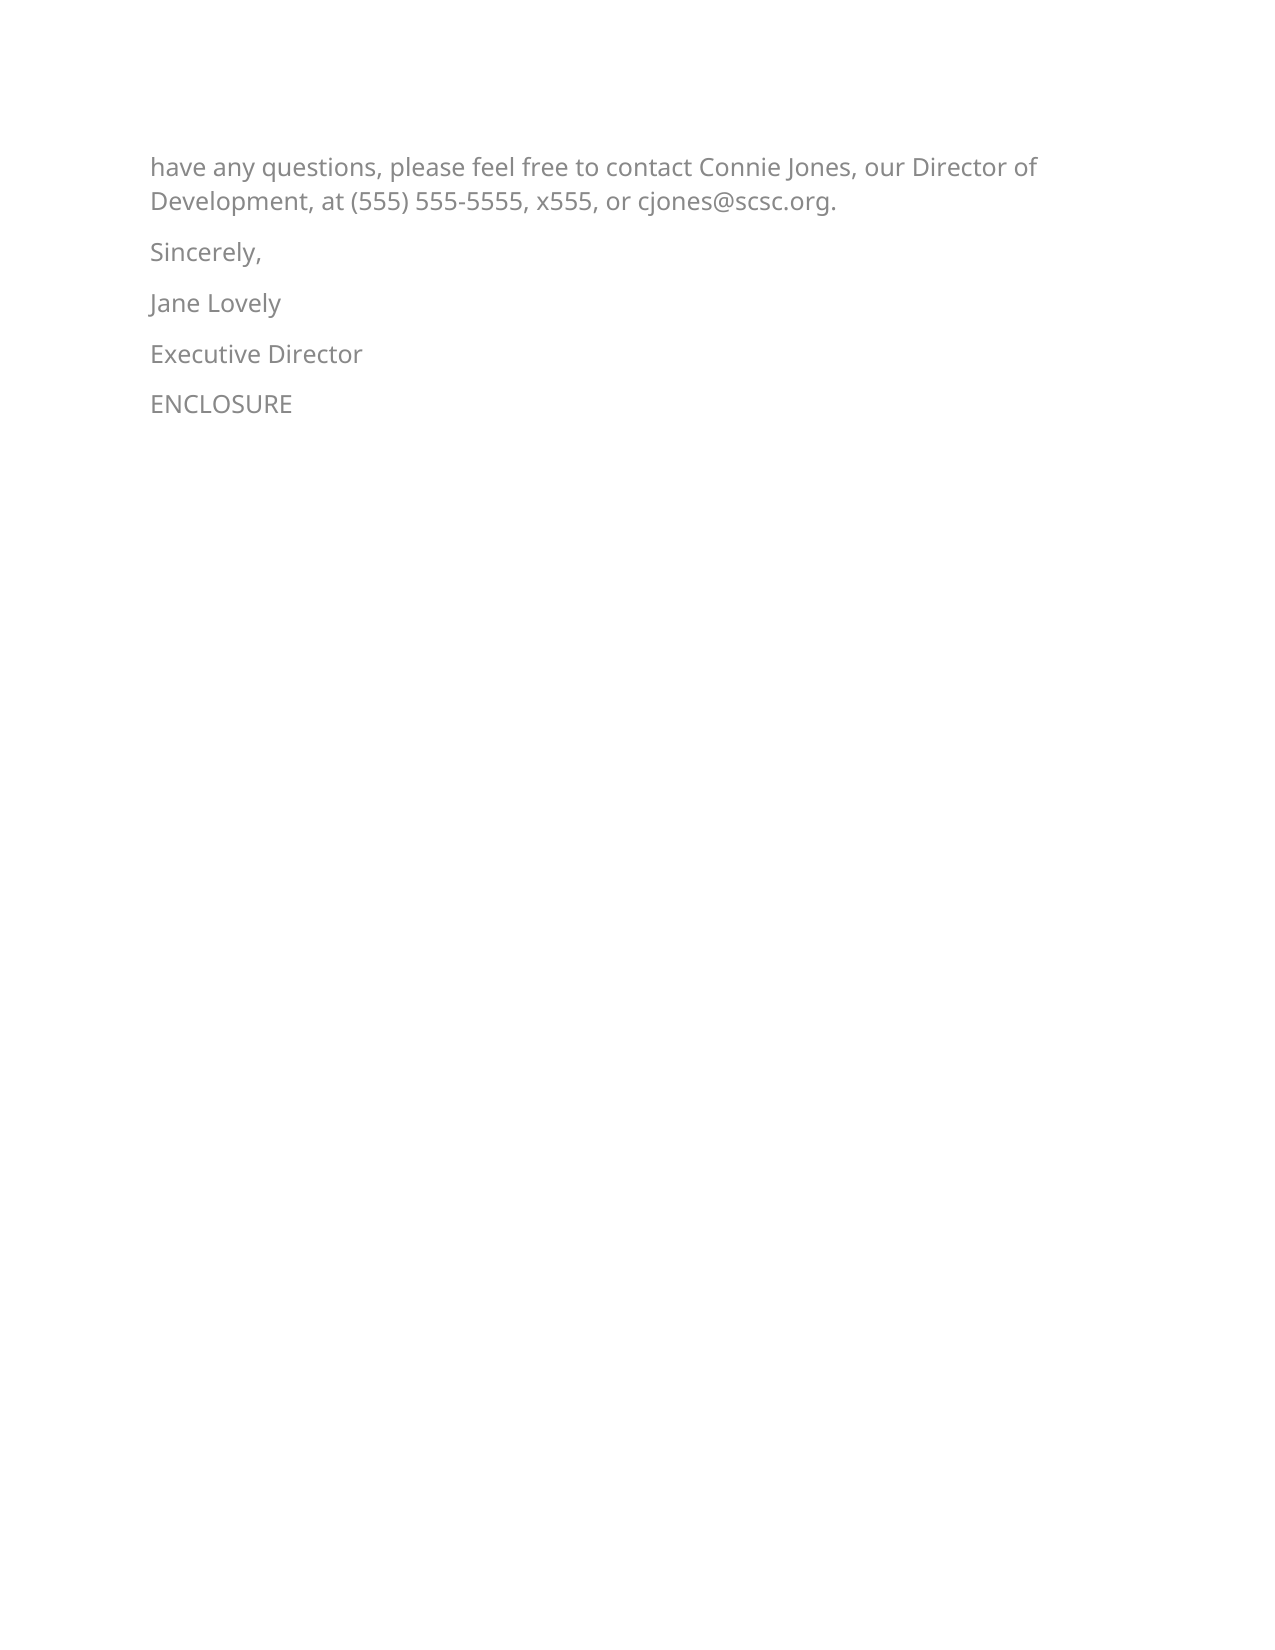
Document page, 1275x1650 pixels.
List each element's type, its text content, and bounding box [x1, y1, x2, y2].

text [150, 150, 1125, 218]
text Sincerely, [150, 235, 1125, 269]
text Jane Lovely [150, 286, 1125, 319]
text ENCLOSURE [150, 387, 1125, 421]
text Executive Director [150, 336, 1125, 370]
